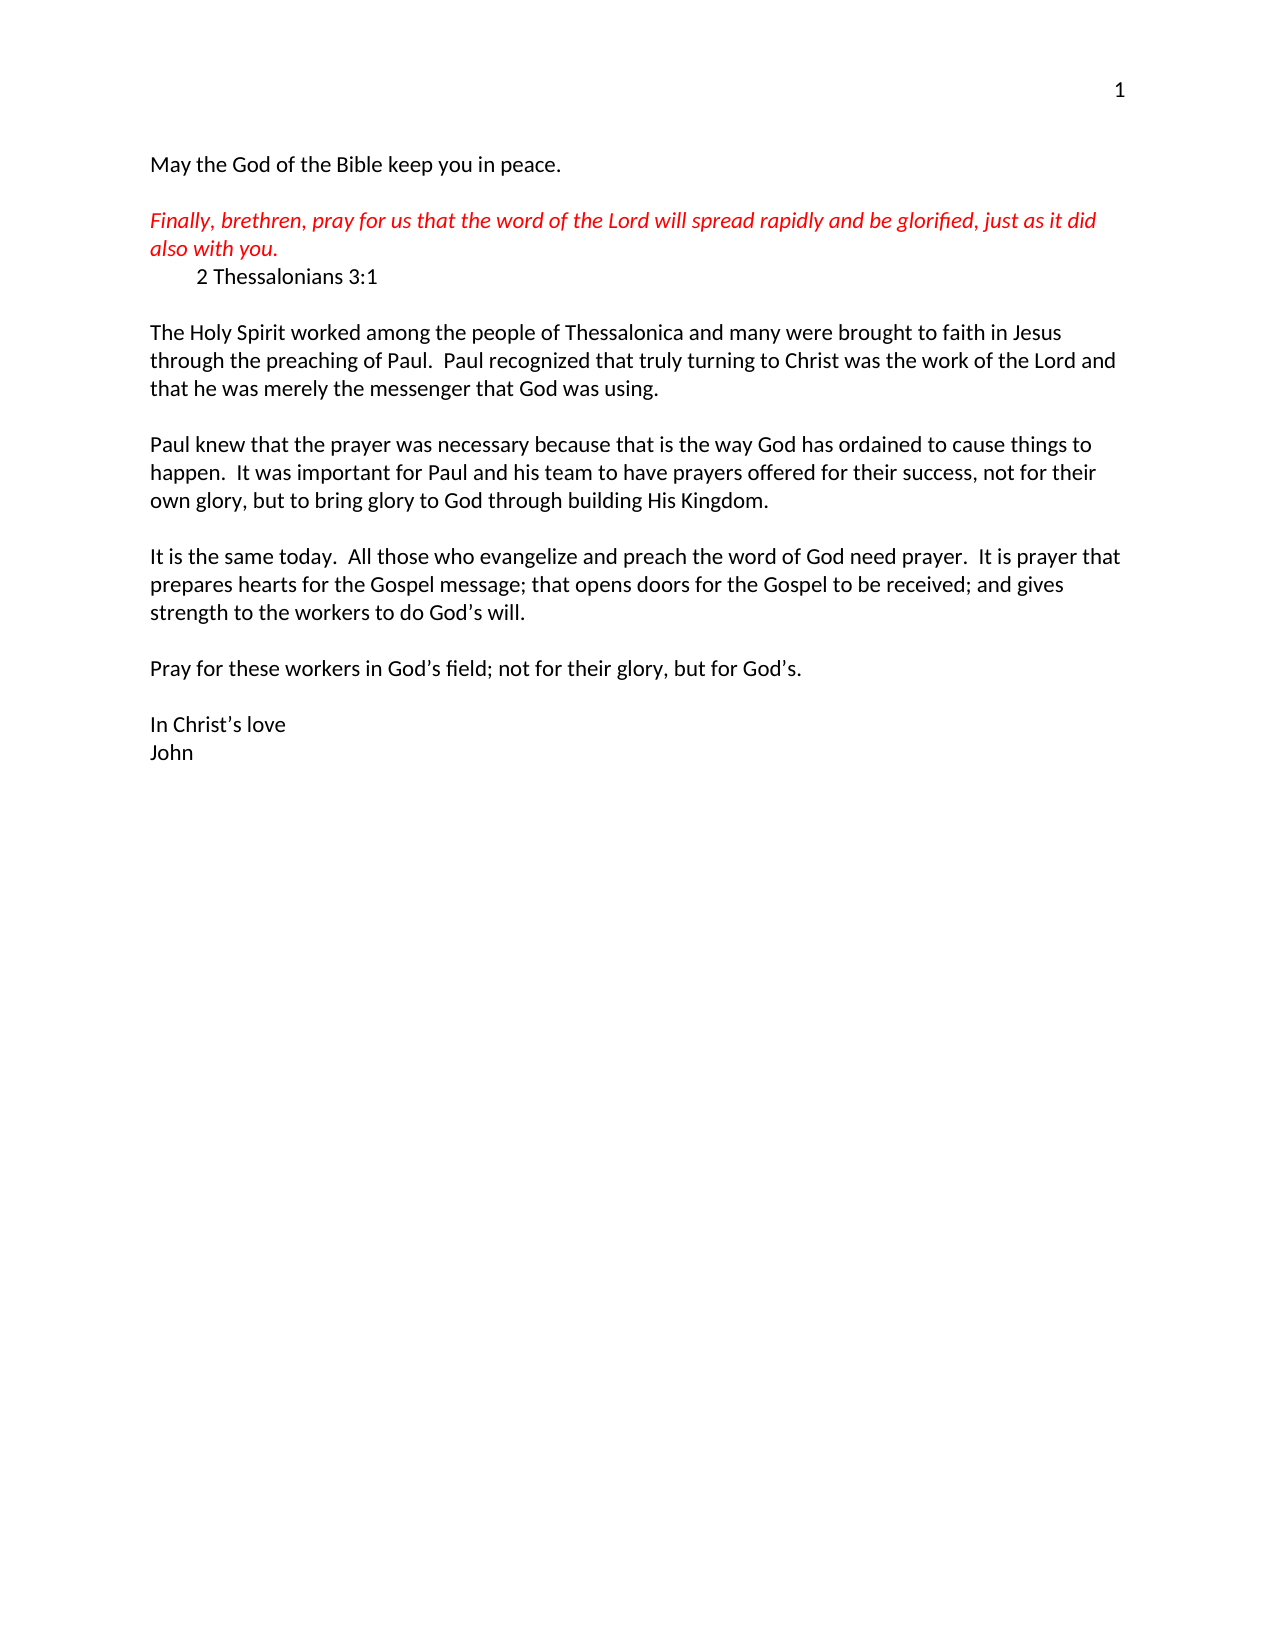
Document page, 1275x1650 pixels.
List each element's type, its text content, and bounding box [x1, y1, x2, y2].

text Finally, brethren, pray for us that the word of the Lord will spread rapidly and be glorified, just as it did also with you. [150, 206, 1125, 262]
text In Christ’s love [150, 710, 1125, 738]
text The Holy Spirit worked among the people of Thessalonica and many were brought to faith in Jesus through the preaching of Paul. Paul recognized that truly turning to Christ was the work of the Lord and that he was merely the messenger that God was using. [150, 318, 1125, 402]
text It is the same today. All those who evangelize and preach the word of God need prayer. It is prayer that prepares hearts for the Gospel message; that opens doors for the Gospel to be received; and gives strength to the workers to do God’s will. [150, 542, 1125, 626]
text John [150, 738, 1125, 766]
text May the God of the Bible keep you in peace. [150, 150, 1125, 178]
text Paul knew that the prayer was necessary because that is the way God has ordained to cause things to happen. It was important for Paul and his team to have prayers offered for their success, not for their own glory, but to bring glory to God through building His Kingdom. [150, 430, 1125, 514]
text 2 Thessalonians 3:1 [150, 262, 1125, 290]
text Pray for these workers in God’s field; not for their glory, but for God’s. [150, 654, 1125, 682]
